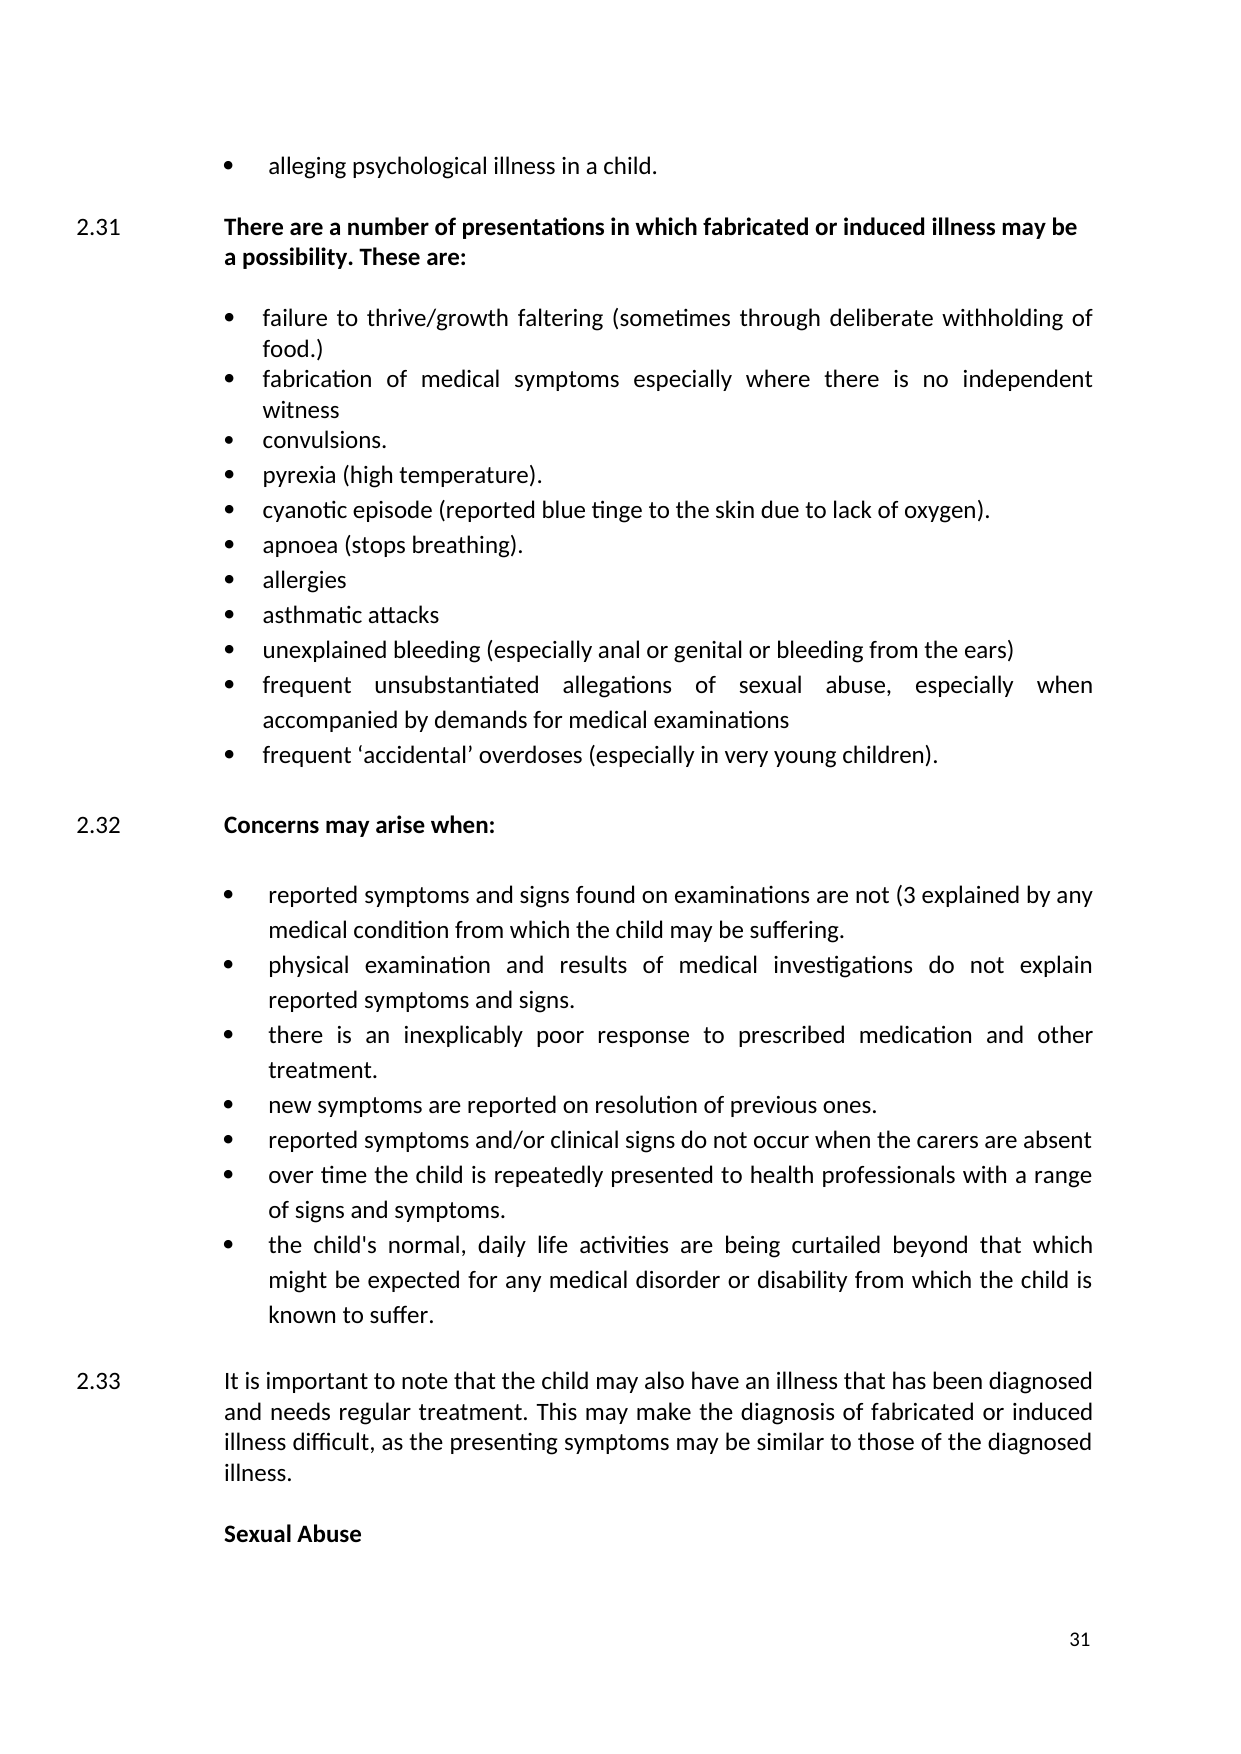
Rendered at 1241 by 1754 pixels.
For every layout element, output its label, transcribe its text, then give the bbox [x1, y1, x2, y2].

list new symptoms are reported on resolution of previous ones. [224, 1090, 1094, 1120]
list there is an inexplicably poor response to prescribed medication and other treatment. [224, 1020, 1094, 1085]
list convulsions. [225, 425, 1094, 455]
list failure to thrive/growth faltering (sometimes through deliberate withholding of food.) [225, 303, 1094, 364]
text Sexual Abuse [76, 1518, 1094, 1548]
text 2.33 It is important to note that the child may also have an illness that has been diagnosed and needs regular treatment. This may make the diagnosis of fabricated or induced illness difficult, as the presenting symptoms may be similar to those of the diagnosed illness. [76, 1365, 1094, 1487]
list reported symptoms and/or clinical signs do not occur when the carers are absent [224, 1125, 1094, 1155]
list pyrexia (high temperature). [225, 460, 1094, 490]
list asthmatic attacks [225, 600, 1094, 630]
list physical examination and results of medical investigations do not explain reported symptoms and signs. [224, 950, 1094, 1015]
list frequent unsubstantiated allegations of sexual abuse, especially when accompanied by demands for medical examinations [225, 670, 1094, 735]
text 2.31 There are a number of presentations in which fabricated or induced illness may be a possibility. These are: [76, 211, 1094, 272]
list alleging psychological illness in a child. [224, 150, 1094, 181]
list cyanotic episode (reported blue tinge to the skin due to lack of oxygen). [225, 495, 1094, 525]
list unexplained bleeding (especially anal or genital or bleeding from the ears) [225, 635, 1094, 665]
list fabrication of medical symptoms especially where there is no independent witness [225, 364, 1094, 425]
list apnoea (stops breathing). [225, 530, 1094, 560]
list the child's normal, daily life activities are being curtailed beyond that which might be expected for any medical disorder or disability from which the child is known to suffer. [224, 1230, 1094, 1330]
list over time the child is repeatedly presented to health professionals with a range of signs and symptoms. [224, 1160, 1094, 1225]
list reported symptoms and signs found on examinations are not (3 explained by any medical condition from which the child may be suffering. [224, 880, 1094, 945]
list allergies [225, 565, 1094, 595]
text 2.32 Concerns may arise when: [76, 810, 1094, 840]
list frequent ‘accidental’ overdoses (especially in very young children). [225, 740, 1094, 770]
